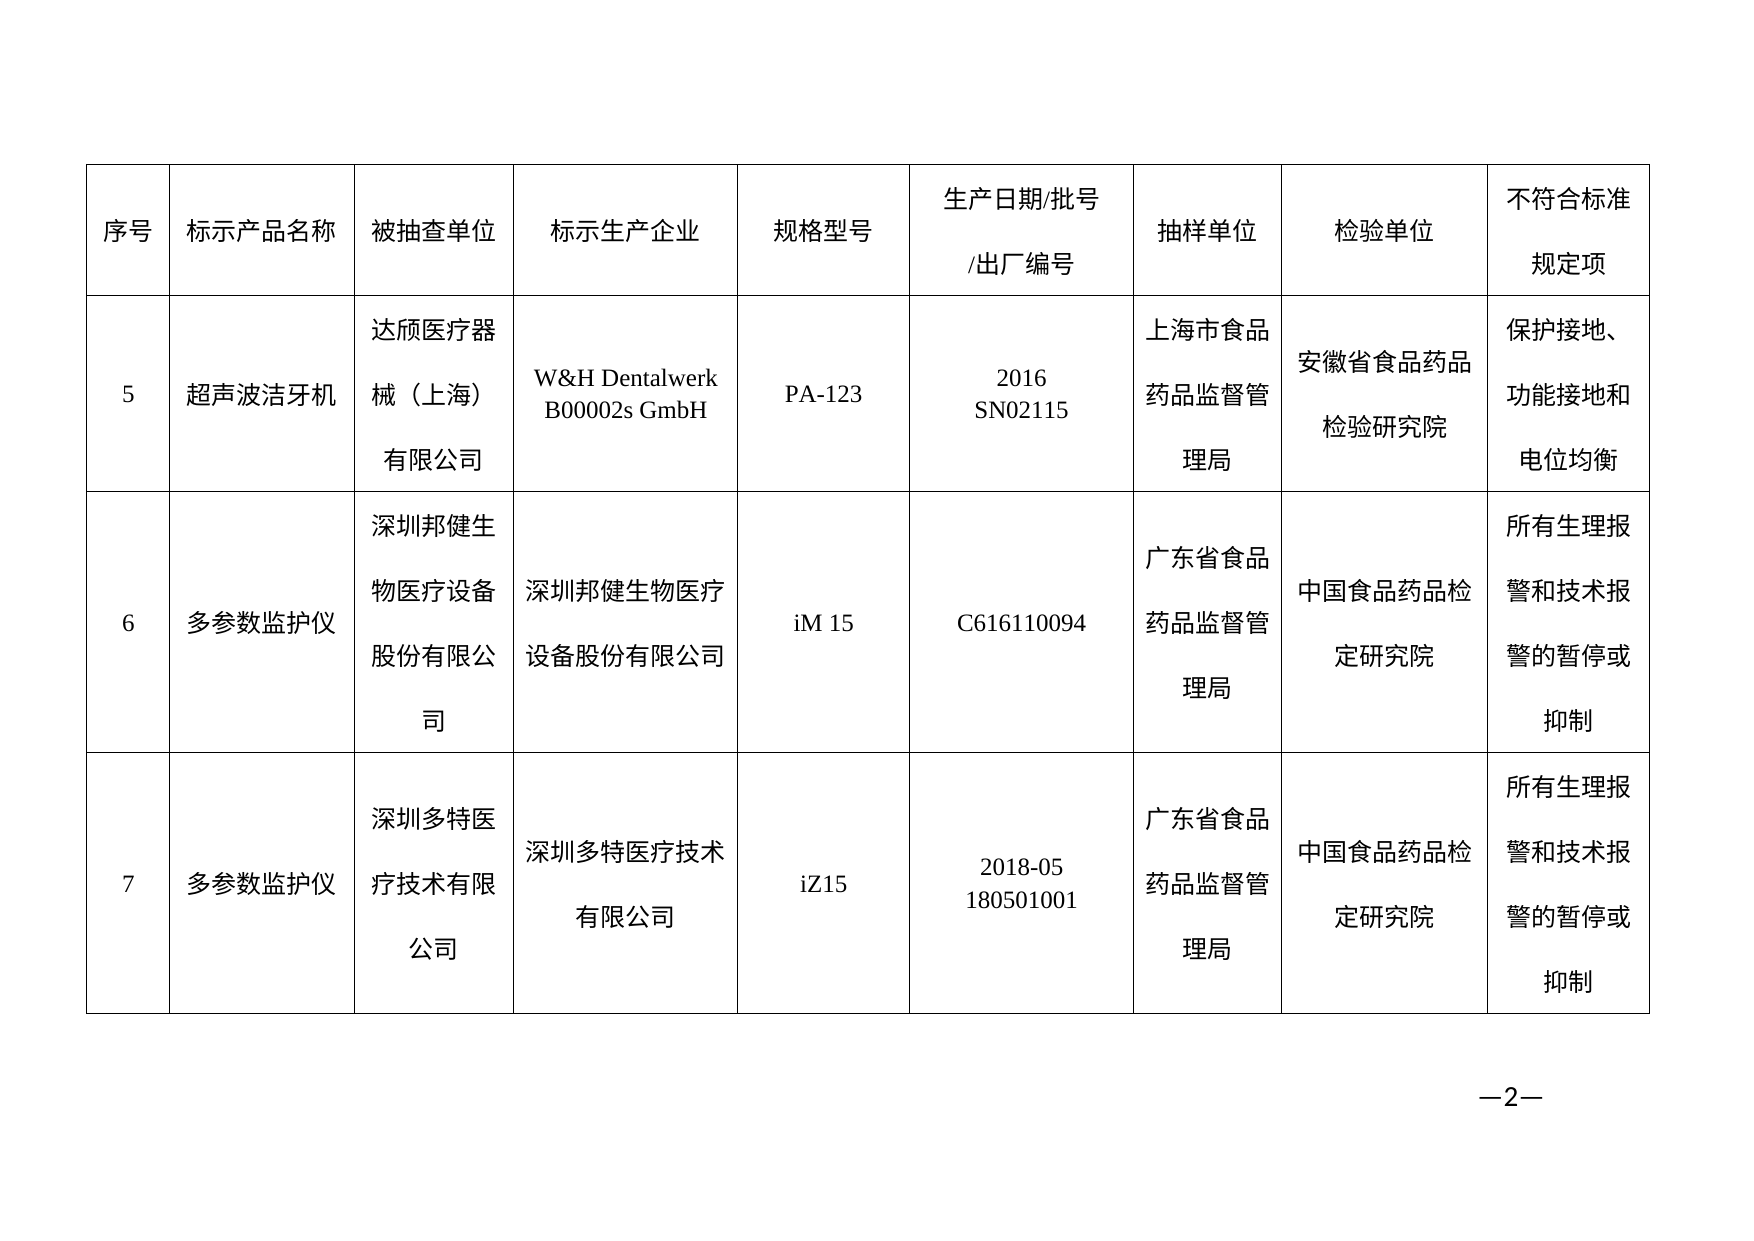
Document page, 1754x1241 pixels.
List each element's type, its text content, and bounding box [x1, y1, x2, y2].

table_cell 深圳邦健生物医疗设备股份有限公司 [355, 492, 513, 752]
table_cell 7 [87, 753, 169, 1013]
table_cell 深圳多特医疗技术有限公司 [355, 753, 513, 1013]
table_cell 中国食品药品检定研究院 [1282, 492, 1487, 752]
table_header 标示生产企业 [514, 165, 737, 295]
table_cell 安徽省食品药品检验研究院 [1282, 296, 1487, 491]
table_cell 上海市食品药品监督管理局 [1134, 296, 1281, 491]
table_cell 深圳多特医疗技术有限公司 [514, 753, 737, 1013]
table_cell 所有生理报警和技术报警的暂停或抑制 [1488, 753, 1649, 1013]
table_cell 2016 SN02115 [910, 296, 1133, 491]
table_cell C616110094 [910, 492, 1133, 752]
table_cell iM 15 [738, 492, 909, 752]
table_cell iZ15 [738, 753, 909, 1013]
table_cell 深圳邦健生物医疗设备股份有限公司 [514, 492, 737, 752]
table_header 抽样单位 [1134, 165, 1281, 295]
table_cell 达颀医疗器械（上海）有限公司 [355, 296, 513, 491]
table_cell 广东省食品药品监督管理局 [1134, 492, 1281, 752]
table_cell 2018-05 180501001 [910, 753, 1133, 1013]
table_cell 5 [87, 296, 169, 491]
table_header 标示产品名称 [170, 165, 354, 295]
table_header 生产日期/批号 /出厂编号 [910, 165, 1133, 295]
table_cell PA-123 [738, 296, 909, 491]
table_cell 所有生理报警和技术报警的暂停或抑制 [1488, 492, 1649, 752]
table_cell W&H Dentalwerk B00002s GmbH [514, 296, 737, 491]
table_header 序号 [87, 165, 169, 295]
table_cell 6 [87, 492, 169, 752]
table_cell 多参数监护仪 [170, 492, 354, 752]
table_header 不符合标准规定项 [1488, 165, 1649, 295]
table_cell 保护接地、功能接地和电位均衡 [1488, 296, 1649, 491]
table_header 被抽查单位 [355, 165, 513, 295]
table_header 规格型号 [738, 165, 909, 295]
table_cell 中国食品药品检定研究院 [1282, 753, 1487, 1013]
table_cell 超声波洁牙机 [170, 296, 354, 491]
table_cell 广东省食品药品监督管理局 [1134, 753, 1281, 1013]
table_cell 多参数监护仪 [170, 753, 354, 1013]
table_header 检验单位 [1282, 165, 1487, 295]
